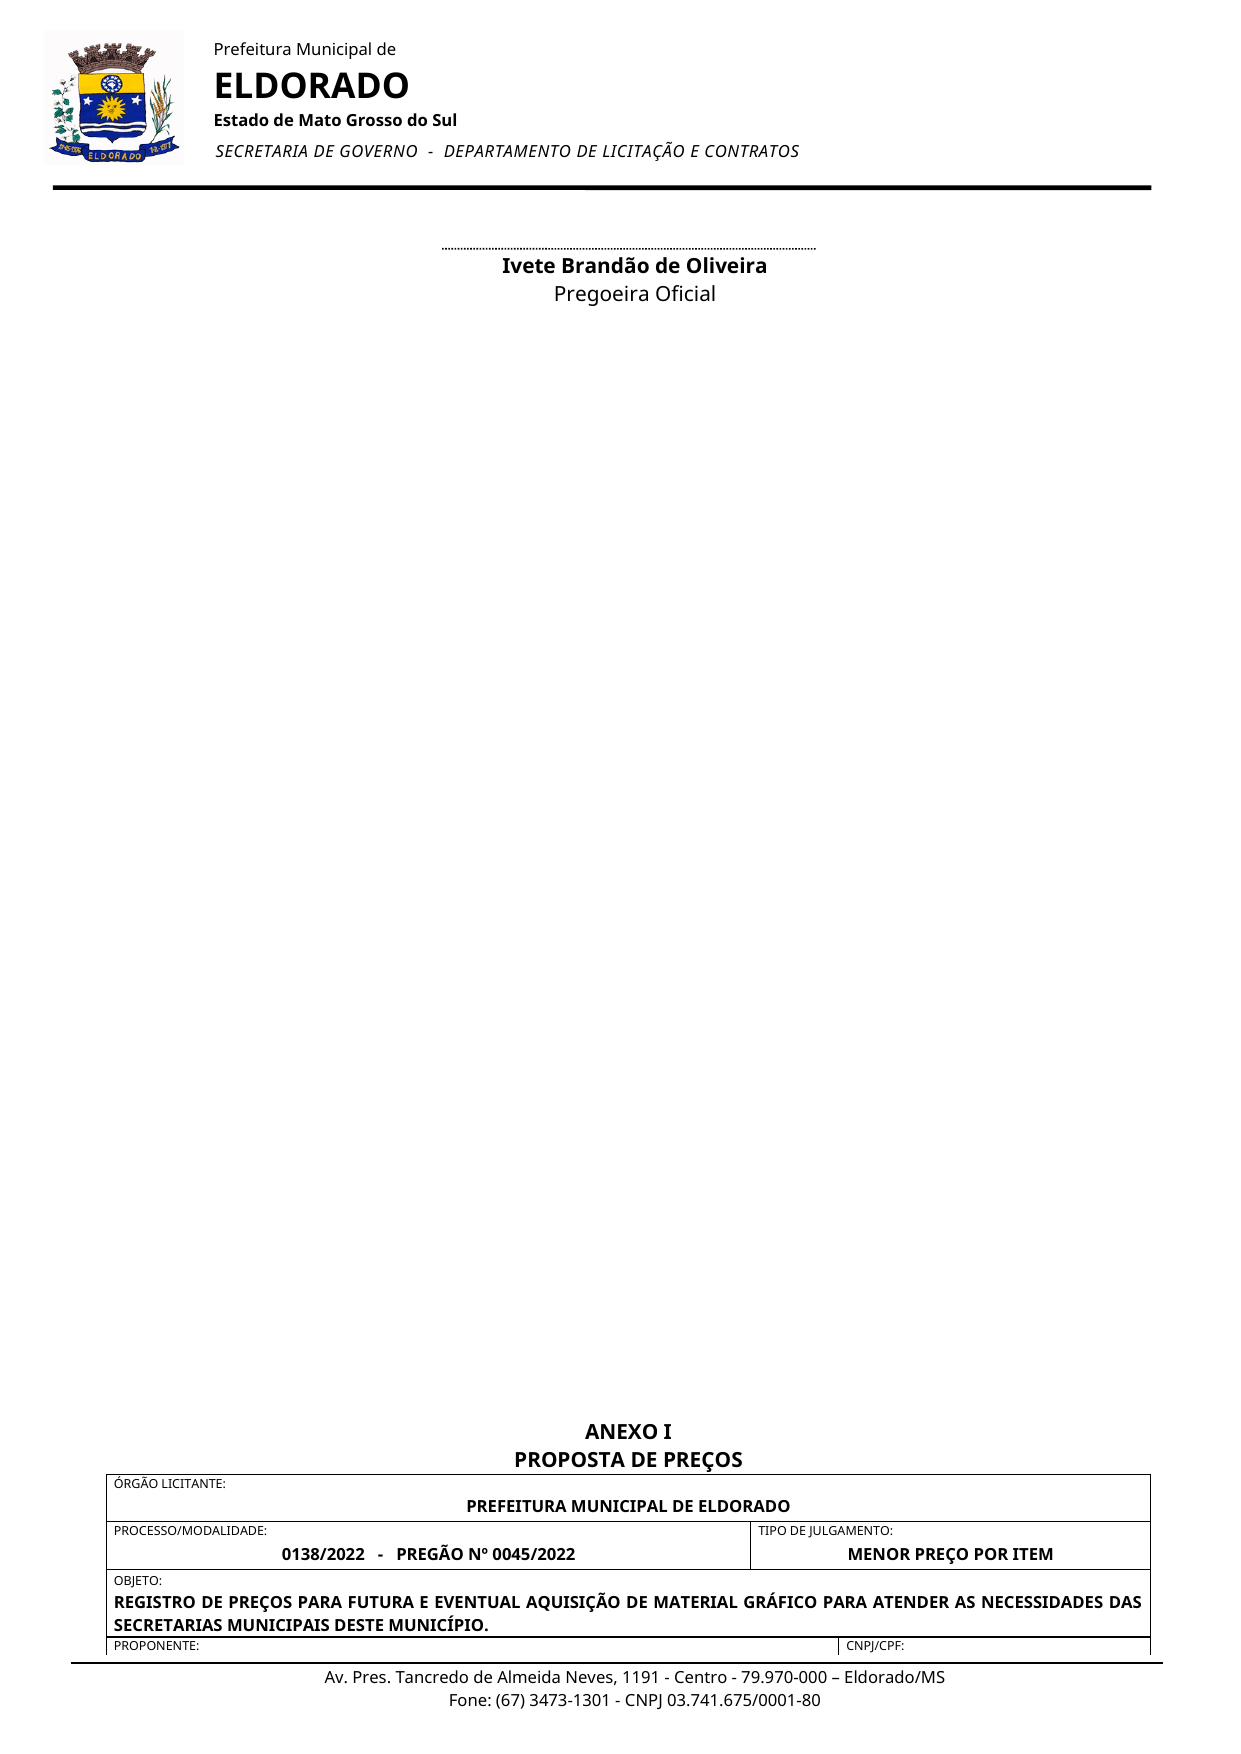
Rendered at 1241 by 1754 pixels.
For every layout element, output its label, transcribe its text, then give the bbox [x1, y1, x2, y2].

text Ivete Brandão de Oliveira [106, 251, 1163, 279]
table_cell PROPONENTE: [107, 1638, 838, 1654]
table_cell CNPJ/CPF: [839, 1638, 1150, 1654]
table_cell MENOR PREÇO POR ITEM [751, 1540, 1150, 1569]
table_cell ÓRGÃO LICITANTE: [107, 1475, 1150, 1492]
text Pregoeira Oficial [106, 279, 1163, 308]
table_cell PREFEITURA MUNICIPAL DE ELDORADO [107, 1492, 1150, 1521]
table_cell PROPOSTA DE PREÇOS [106, 1445, 1150, 1474]
table_cell REGISTRO DE PREÇOS PARA FUTURA E EVENTUAL AQUISIÇÃO DE MATERIAL GRÁFICO PARA ATENDER AS NECESSIDADES DAS SECRETARIAS MUNICIPAIS DESTE MUNICÍPIO. [107, 1591, 1150, 1636]
table_cell TIPO DE JULGAMENTO: [751, 1522, 1150, 1539]
table_header ANEXO I [106, 1417, 1150, 1445]
table_cell OBJETO: [107, 1570, 1150, 1591]
table_cell PROCESSO/MODALIDADE: [107, 1522, 750, 1539]
table_cell 0138/2022 - PREGÃO Nº 0045/2022 [107, 1540, 750, 1569]
picture [43, 30, 184, 165]
